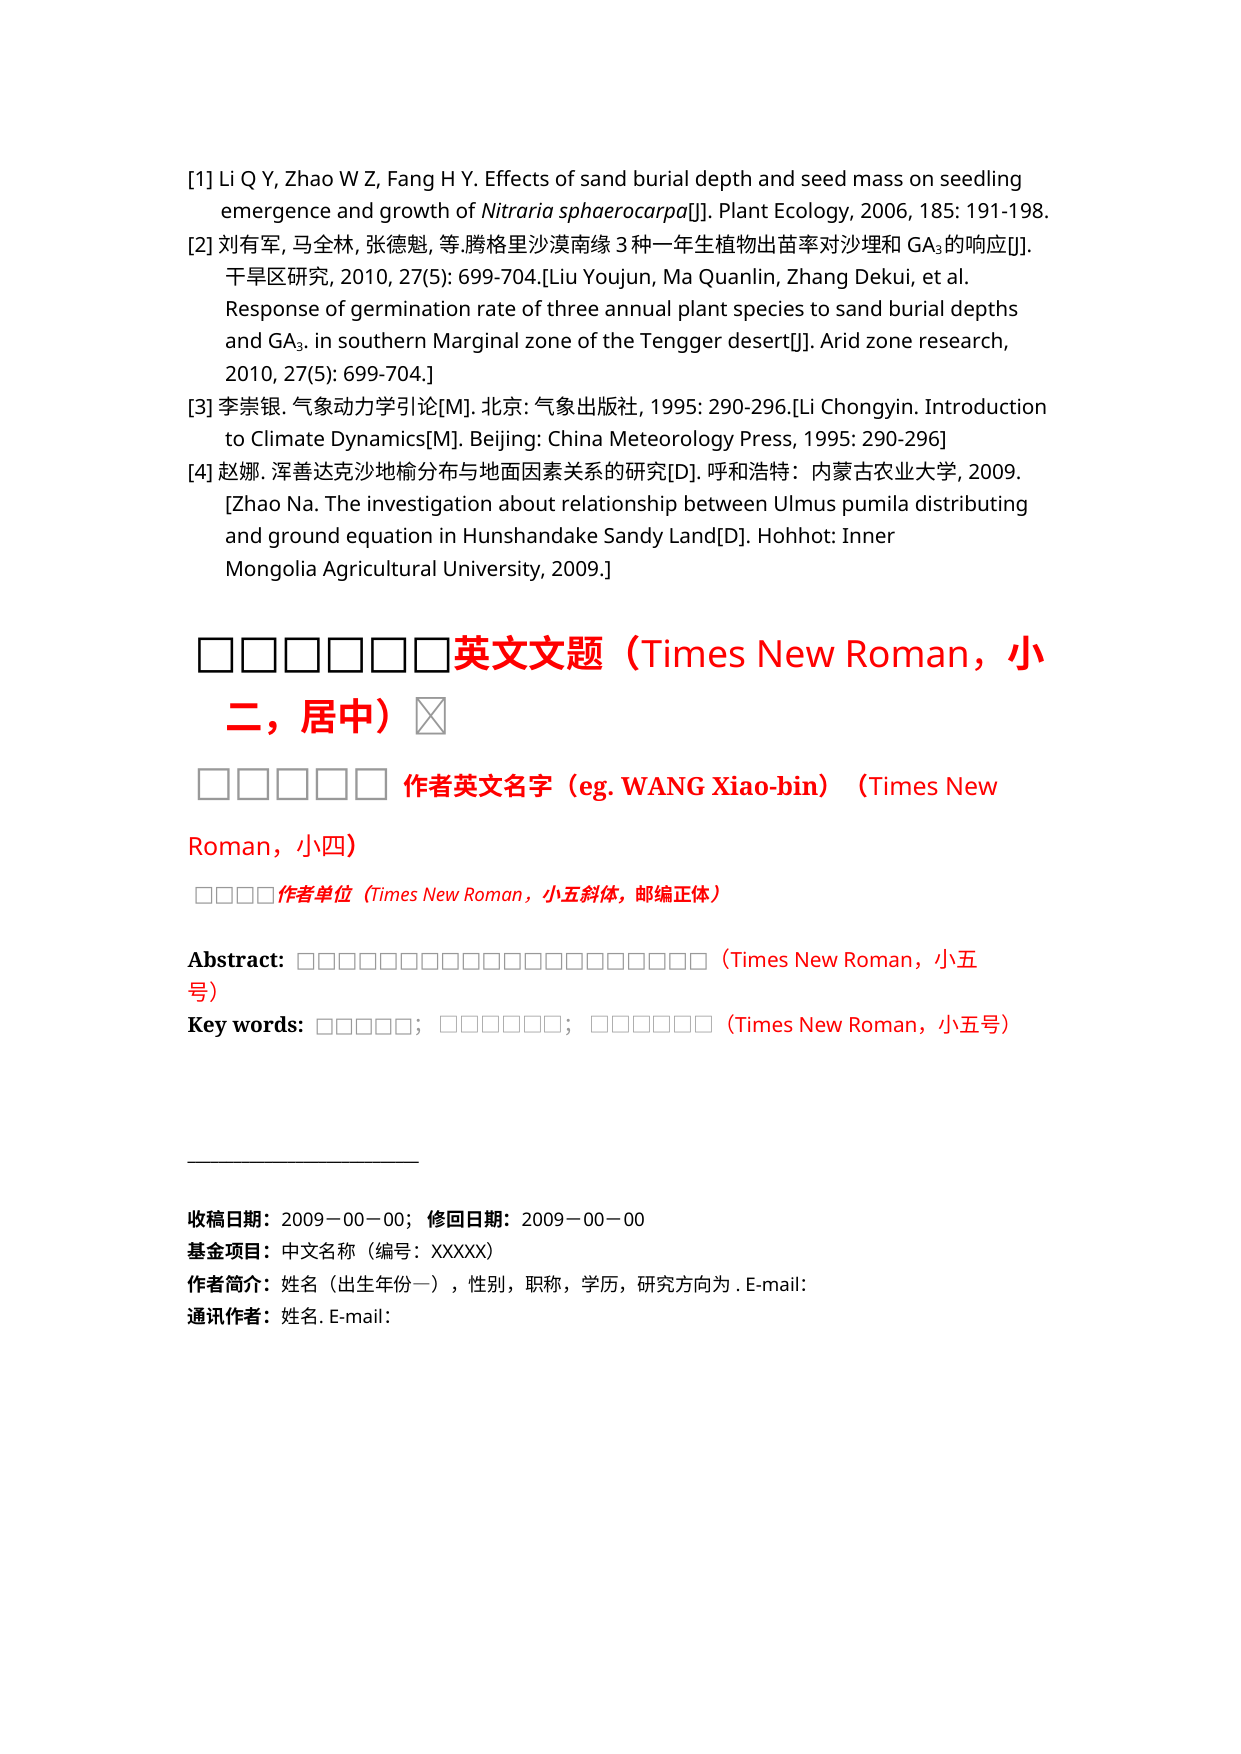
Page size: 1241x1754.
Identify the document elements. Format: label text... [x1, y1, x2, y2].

text 收稿日期：2009－00－00； 修回日期：2009－00－00 [187, 1202, 1053, 1234]
text [1] Li Q Y, Zhao W Z, Fang H Y. Effects of sand burial depth and seed mass on seedling emergence and growth of Nitraria sphaerocarpa[J]. Plant Ecology, 2006, 185: 191-198. [187, 162, 1053, 227]
text 通讯作者：姓名. E-mail： [187, 1299, 1053, 1332]
text □□□□作者单位（Times New Roman，小五斜体，邮编正体） [187, 877, 1053, 909]
text Abstract: □□□□□□□□□□□□□□□□□□□□（Times New Roman，小五号） [187, 942, 1005, 1007]
text □□□□□ 作者英文名字（eg. WANG Xiao-bin）（Times New Roman，小四） [187, 747, 1053, 877]
text [4] 赵娜. 浑善达克沙地榆分布与地面因素关系的研究[D]. 呼和浩特：内蒙古农业大学, 2009.[Zhao Na. The investigation about relationship between Ulmus pumila distributing and ground equation in Hunshandake Sandy Land[D]. Hohhot: Inner Mongolia Agricultural University, 2009.] [187, 454, 1053, 584]
text Key words: □□□□□； □□□□□□； □□□□□□（Times New Roman，小五号） [187, 1007, 1053, 1039]
text □□□□□□英文文题（Times New Roman，小二，居中） [187, 617, 1053, 747]
text 基金项目：中文名称（编号：XXXXX） [187, 1234, 1053, 1267]
text ______________________________ [187, 1137, 1053, 1169]
text [3] 李崇银. 气象动力学引论[M]. 北京: 气象出版社, 1995: 290-296.[Li Chongyin. Introduction to Climate Dynamics[M]. Beijing: China Meteorology Press, 1995: 290-296] [187, 389, 1053, 454]
text 作者简介：姓名（出生年份—），性别，职称，学历，研究方向为 . E-mail： [187, 1267, 1053, 1299]
text [2] 刘有军, 马全林, 张德魁, 等.腾格里沙漠南缘3种一年生植物出苗率对沙埋和GA3的响应[J]. 干旱区研究, 2010, 27(5): 699-704.[Liu Youjun, Ma Quanlin, Zhang Dekui, et al. Response of germination rate of three annual plant species to sand burial depths and GA3. in southern Marginal zone of the Tengger desert[J]. Arid zone research, 2010, 27(5): 699-704.] [187, 227, 1053, 389]
